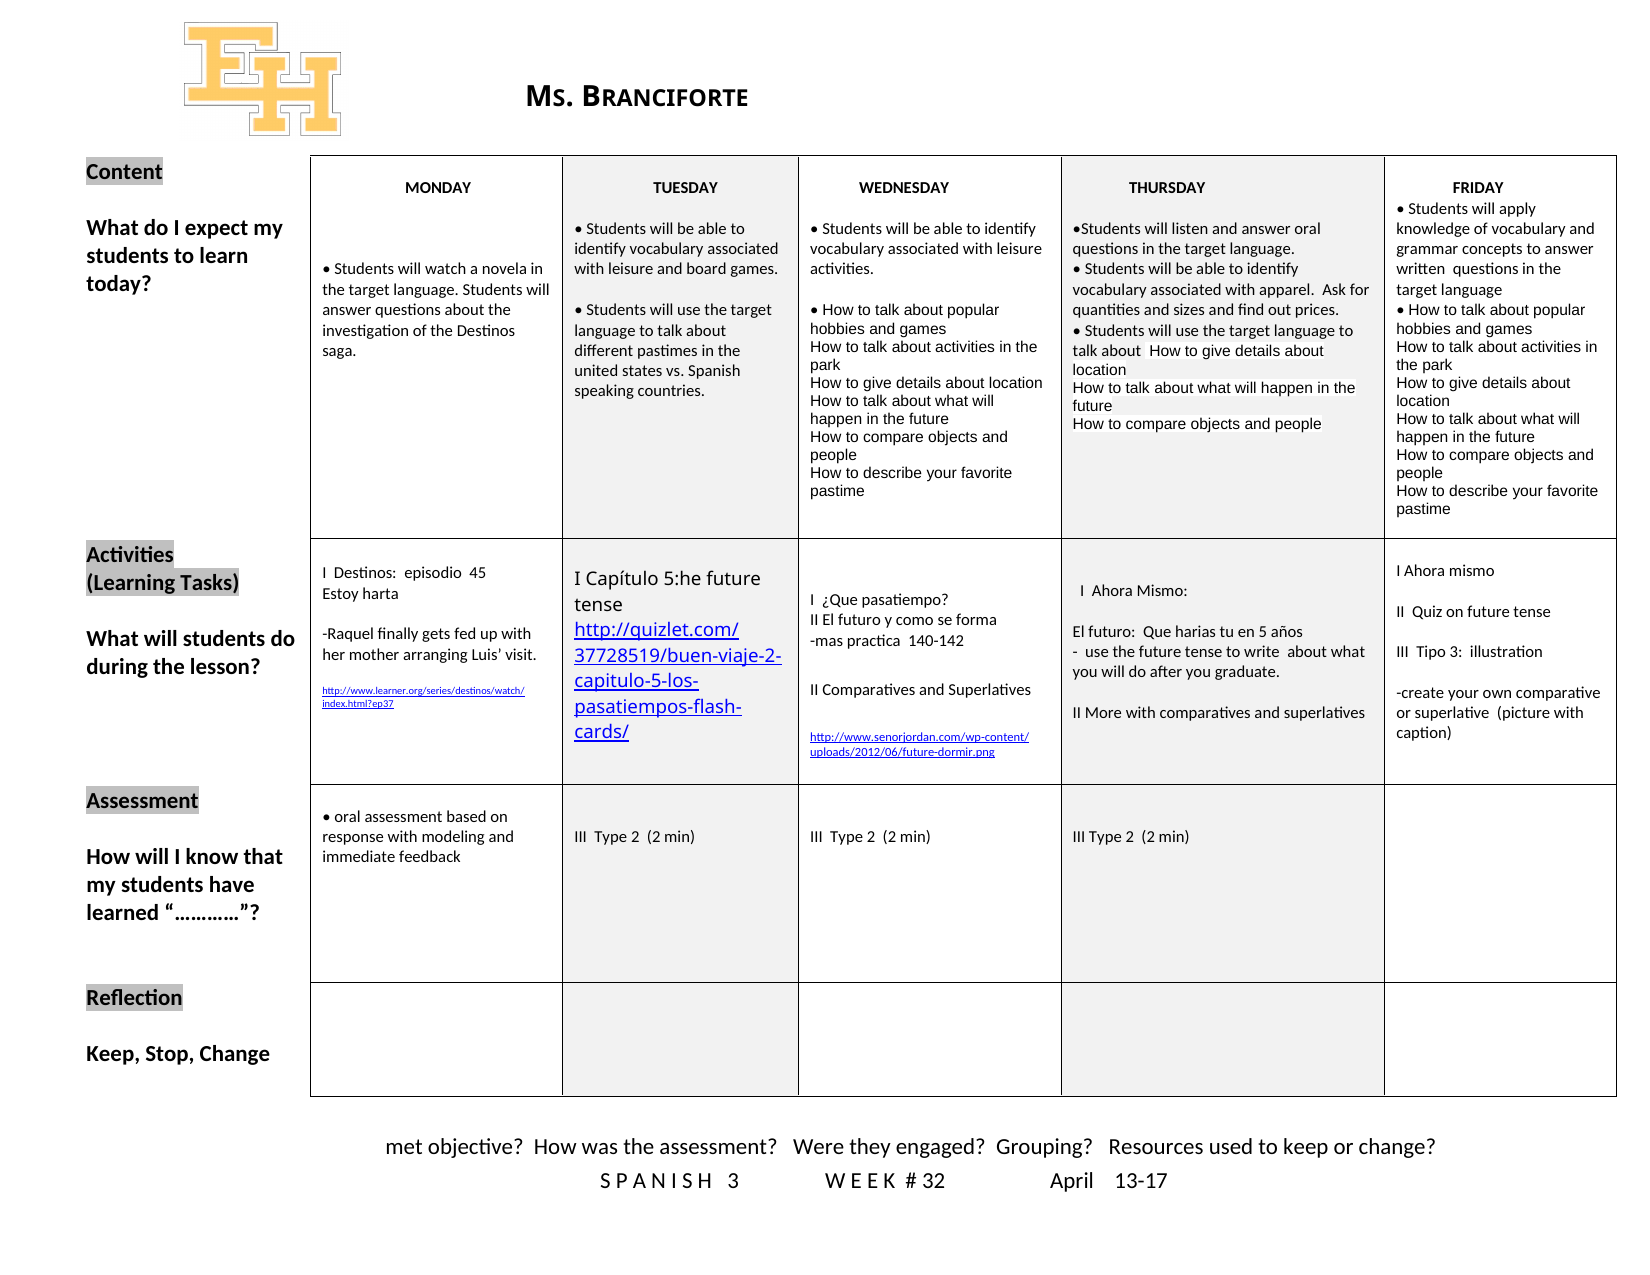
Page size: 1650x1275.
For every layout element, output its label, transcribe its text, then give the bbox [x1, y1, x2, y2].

table_header MONDAY • Students will watch a novela in the target language. Students will answer questions about the investigation of the Destinos saga. [311, 156, 563, 538]
table_cell Reflection Keep, Stop, Change [76, 983, 310, 1096]
table_cell [563, 983, 799, 1096]
table_header TUESDAY • Students will be able to identify vocabulary associated with leisure and board games. • Students will use the target language to talk about different pastimes in the vs. Spanish speaking countries. [563, 156, 799, 538]
table_header FRIDAY • Students will apply knowledge of vocabulary and grammar concepts to answer written questions in the target language • How to talk about popular hobbies and games How to talk about activities in the park How to give details about location How to talk about what will happen in the future How to compare objects and people How to describe your favorite pastime [1385, 156, 1616, 538]
text S P A N I S H 3 W E E K # 32 April 13-17 [525, 1166, 1575, 1194]
table_cell [1385, 785, 1616, 982]
table_cell I Ahora mismo II Quiz on future tense III Tipo 3: illustration -create your own comparative or superlative (picture with caption) [1385, 539, 1616, 784]
table_cell • oral assessment based on response with modeling and immediate feedback [311, 785, 562, 982]
table_cell [1385, 983, 1616, 1096]
table_cell Activities (Learning Tasks) What will students do during the lesson? [76, 540, 310, 784]
picture [179, 20, 349, 141]
table_header Content What do I expect my students to learn today? [76, 157, 310, 538]
table_cell III Type 2 (2 min) [563, 785, 798, 982]
table_cell I Capítulo 5:he future tense http://quizlet.com/37728519/buen-viaje-2-capitulo-5-los-pasatiempos-flash-cards/ [563, 539, 798, 784]
table_cell I Destinos: episodio 45 Estoy harta -Raquel finally gets fed up with her mother arranging Luis’ visit. http://www.learner.org/series/destinos/watch/index.html?ep37 [311, 539, 562, 784]
table_cell [311, 983, 563, 1096]
table_cell I ¿Que pasatiempo? II El futuro y se forma -mas practica 140-142 II Comparatives and Superlatives http://www.senorjordan.com/wp-content/uploads/2012/06/future-dormir.png [799, 539, 1061, 784]
table_cell [799, 983, 1061, 1096]
table_cell III Type 2 (2 min) [799, 785, 1061, 982]
table_cell I Ahora Mismo: El futuro: Que harias tu en 5 años - use the future tense to write about what you will do after you graduate. II More with comparatives and superlatives [1062, 539, 1384, 784]
table_header THURSDAY •Students will listen and answer oral questions in the target language. • Students will be able to identify vocabulary associated with apparel. Ask for quantities and sizes and find out prices. • Students will use the target language to talk about How to give details about location How to talk about what will happen in the future How to compare objects and people [1061, 156, 1385, 538]
table_cell III Type 2 (2 min) [1062, 785, 1384, 982]
text met objective? How was the assessment? Were they engaged? Grouping? Resources used to keep or change? [300, 1132, 1575, 1160]
table_header WEDNESDAY • Students will be able to identify vocabulary associated with leisure activities. • How to talk about popular hobbies and games How to talk about activities in the park How to give details about location How to talk about what will happen in the future How to compare objects and people How to describe your favorite pastime [799, 156, 1061, 538]
table_cell Assessment How will I know that my students have learned “…………”? [76, 786, 310, 982]
table_cell [1061, 983, 1385, 1096]
